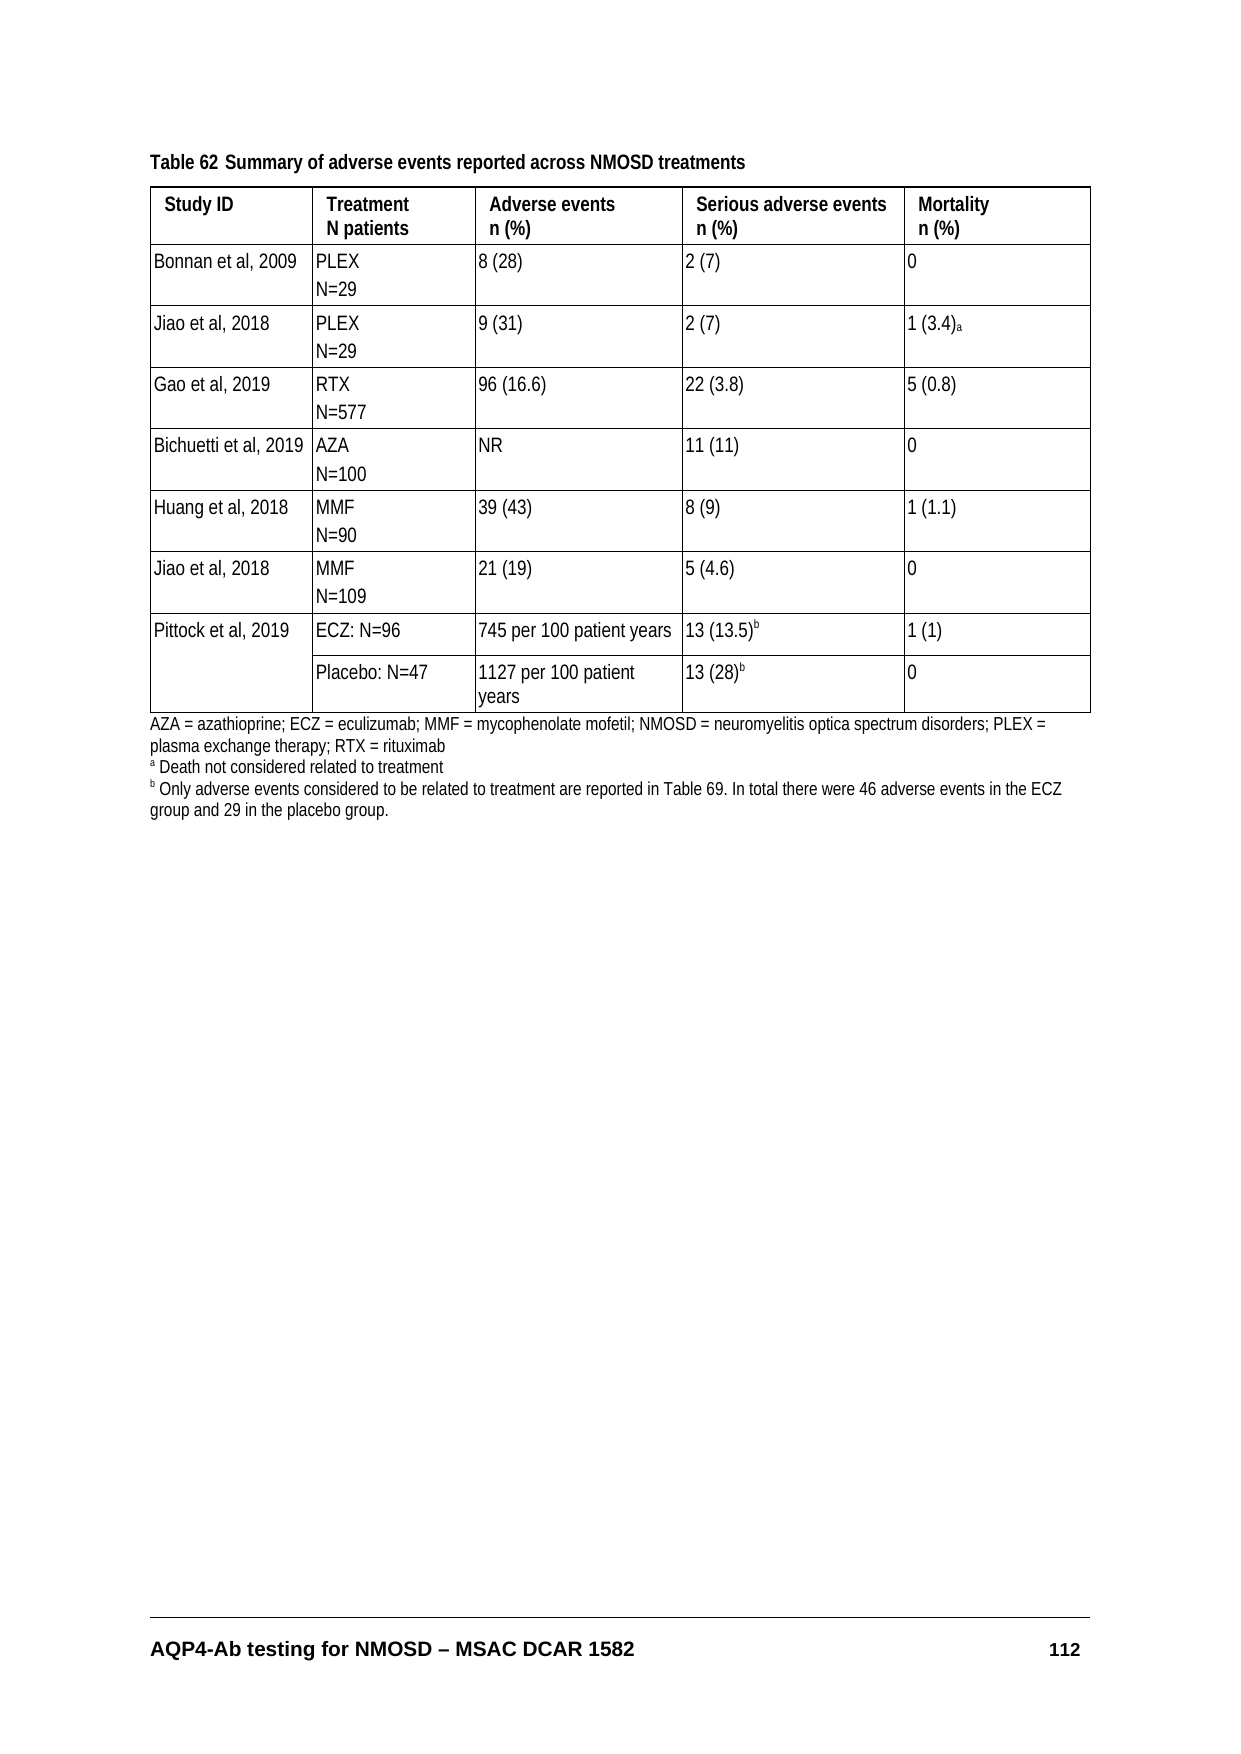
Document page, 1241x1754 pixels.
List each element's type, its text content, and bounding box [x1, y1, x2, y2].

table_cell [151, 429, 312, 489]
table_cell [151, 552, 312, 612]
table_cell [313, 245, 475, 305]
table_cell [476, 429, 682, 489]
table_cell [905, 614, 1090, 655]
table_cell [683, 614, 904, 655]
text b Only adverse events considered to be related to treatment are reported in Table 69. In total there were 46 adverse events in the ECZ group and 29 in the placebo group. [150, 778, 1090, 821]
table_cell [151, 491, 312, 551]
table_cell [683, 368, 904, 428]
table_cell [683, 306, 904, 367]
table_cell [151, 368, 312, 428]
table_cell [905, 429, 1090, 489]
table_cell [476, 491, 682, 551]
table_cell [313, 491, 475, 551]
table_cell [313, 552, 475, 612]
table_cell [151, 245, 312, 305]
text Table Summary of adverse events reported across NMOSD treatments [150, 150, 1090, 174]
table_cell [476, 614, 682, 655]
text AZA = azathioprine; ECZ = eculizumab; MMF = mycophenolate mofetil; NMOSD = neuromyelitis optica spectrum disorders; PLEX = plasma exchange therapy; RTX = rituximab [150, 713, 1090, 756]
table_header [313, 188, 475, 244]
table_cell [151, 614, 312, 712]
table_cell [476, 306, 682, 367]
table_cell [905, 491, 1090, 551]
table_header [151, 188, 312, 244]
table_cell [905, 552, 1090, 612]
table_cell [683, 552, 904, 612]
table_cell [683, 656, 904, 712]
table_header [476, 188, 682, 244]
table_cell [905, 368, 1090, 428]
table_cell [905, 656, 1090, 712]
text a Death not considered related to treatment [150, 756, 1090, 778]
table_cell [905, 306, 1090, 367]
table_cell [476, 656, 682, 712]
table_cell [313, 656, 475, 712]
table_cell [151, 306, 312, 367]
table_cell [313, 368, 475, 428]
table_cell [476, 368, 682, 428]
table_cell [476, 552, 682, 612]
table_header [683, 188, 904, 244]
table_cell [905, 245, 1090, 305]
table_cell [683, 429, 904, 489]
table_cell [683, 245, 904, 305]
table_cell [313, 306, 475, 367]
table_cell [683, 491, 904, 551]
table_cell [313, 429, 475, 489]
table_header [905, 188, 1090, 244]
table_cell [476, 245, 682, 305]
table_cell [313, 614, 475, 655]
